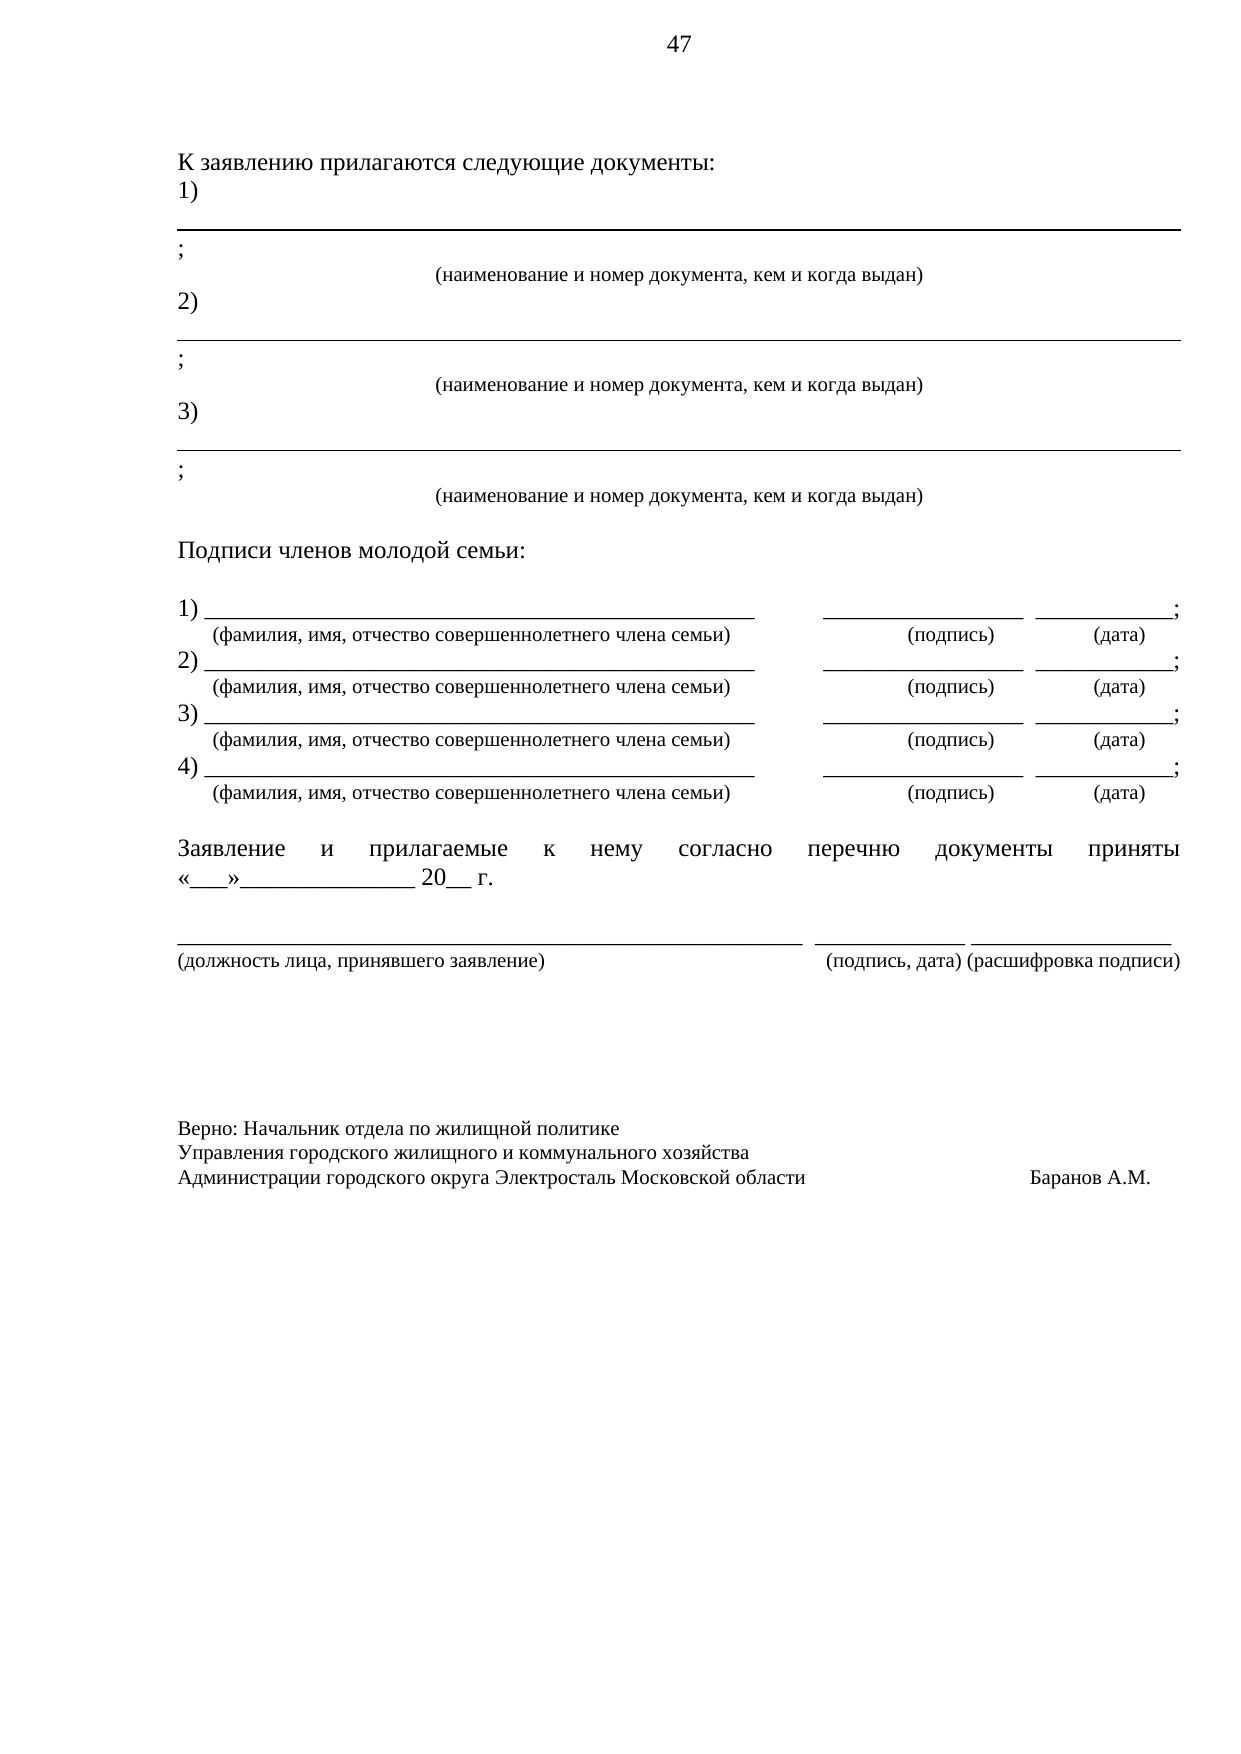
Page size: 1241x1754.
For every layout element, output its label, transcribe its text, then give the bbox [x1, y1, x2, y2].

text Администрации городского округа Электросталь Московской области Баранов А.М. [177, 1165, 1181, 1189]
text 4) ____________________________________________ ________________ ___________; [177, 751, 1181, 780]
text 3) ____________________________________________ ________________ ___________; [177, 698, 1181, 727]
text (наименование и номер документа, кем и когда выдан) [177, 262, 1181, 286]
text __________________________________________________ ____________ ________________ [177, 919, 1181, 948]
text 1) ; [177, 176, 1181, 229]
text (должность лица, принявшего заявление) (подпись, дата) (расшифровка подписи) [177, 948, 1181, 972]
text 2) ; [177, 341, 1181, 372]
text 2) ____________________________________________ ________________ ___________; [177, 646, 1181, 674]
text (фамилия, имя, отчество совершеннолетнего члена семьи) (подпись) (дата) [177, 622, 1181, 646]
text 3) ; [177, 396, 1181, 450]
text (наименование и номер документа, кем и когда выдан) [177, 372, 1181, 396]
text (наименование и номер документа, кем и когда выдан) [177, 482, 1181, 507]
text Управления городского жилищного и коммунального хозяйства [177, 1140, 1181, 1165]
text Заявление и прилагаемые к нему согласно перечню документы приняты «___»______________ 20__ г. [177, 833, 1181, 890]
text 3) ; [177, 451, 1181, 482]
text Подписи членов молодой семьи: [177, 535, 1181, 564]
text (фамилия, имя, отчество совершеннолетнего члена семьи) (подпись) (дата) [177, 780, 1181, 804]
text 1) ; [177, 231, 1181, 262]
text (фамилия, имя, отчество совершеннолетнего члена семьи) (подпись) (дата) [177, 674, 1181, 698]
text (фамилия, имя, отчество совершеннолетнего члена семьи) (подпись) (дата) [177, 727, 1181, 751]
text К заявлению прилагаются следующие документы: [177, 147, 1181, 176]
text 2) ; [177, 286, 1181, 340]
text 1) ____________________________________________ ________________ ___________; [177, 593, 1181, 622]
text Верно: Начальник отдела по жилищной политике [177, 1116, 1181, 1140]
